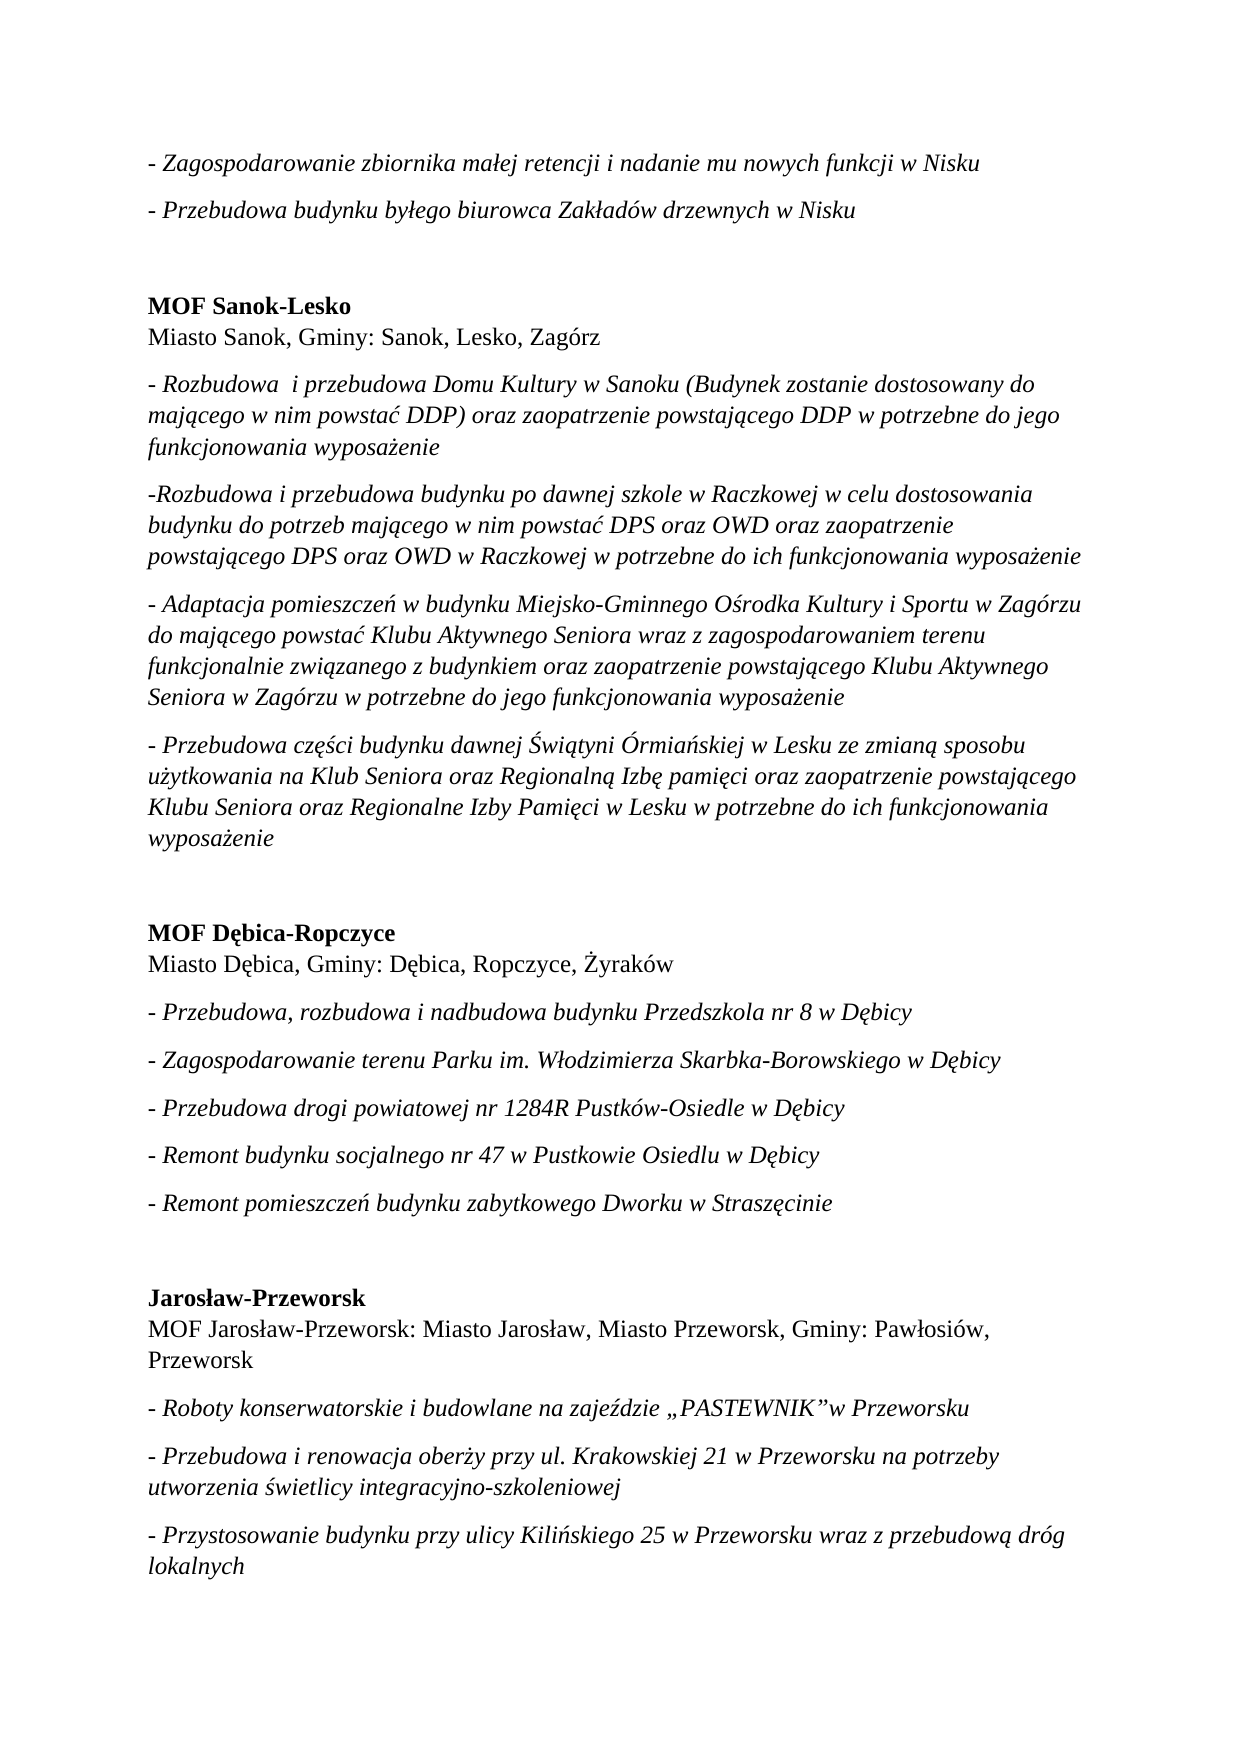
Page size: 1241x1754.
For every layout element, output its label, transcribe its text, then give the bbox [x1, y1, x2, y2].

text - Roboty konserwatorskie i budowlane na zajeździe „PASTEWNIK”w Przeworsku [148, 1393, 1093, 1422]
text -Rozbudowa i przebudowa budynku po dawnej szkole w Raczkowej w celu dostosowania budynku do potrzeb mającego w nim powstać DPS oraz OWD oraz zaopatrzenie powstającego DPS oraz OWD w Raczkowej w potrzebne do ich funkcjonowania wyposażenie [148, 479, 1093, 570]
text - Adaptacja pomieszczeń w budynku Miejsko-Gminnego Ośrodka Kultury i Sportu w Zagórzu do mającego powstać Klubu Aktywnego Seniora wraz z zagospodarowaniem terenu funkcjonalnie związanego z budynkiem oraz zaopatrzenie powstającego Klubu Aktywnego Seniora w Zagórzu w potrzebne do jego funkcjonowania wyposażenie [148, 589, 1093, 711]
text - Zagospodarowanie zbiornika małej retencji i nadanie mu nowych funkcji w Nisku [148, 148, 1093, 176]
text - Przebudowa budynku byłego biurowca Zakładów drzewnych w Nisku [148, 195, 1093, 224]
text - Rozbudowa i przebudowa Domu Kultury w Sanoku (Budynek zostanie dostosowany do mającego w nim powstać DDP) oraz zaopatrzenie powstającego DDP w potrzebne do jego funkcjonowania wyposażenie [148, 369, 1093, 460]
text - Przebudowa części budynku dawnej Świątyni Órmiańskiej w Lesku ze zmianą sposobu użytkowania na Klub Seniora oraz Regionalną Izbę pamięci oraz zaopatrzenie powstającego Klubu Seniora oraz Regionalne Izby Pamięci w Lesku w potrzebne do ich funkcjonowania wyposażenie [148, 730, 1093, 852]
text Jarosław-Przeworsk MOF Jarosław-Przeworsk: Miasto Jarosław, Miasto Przeworsk, Gminy: Pawłosiów, Przeworsk [148, 1283, 1093, 1374]
text - Remont pomieszczeń budynku zabytkowego Dworku w Straszęcinie [148, 1188, 1093, 1217]
text MOF Dębica-Ropczyce Miasto Dębica, Gminy: Dębica, Ropczyce, Żyraków [148, 918, 1093, 978]
text - Zagospodarowanie terenu Parku im. Włodzimierza Skarbka-Borowskiego w Dębicy [148, 1045, 1093, 1074]
text MOF Sanok-Lesko Miasto Sanok, Gminy: Sanok, Lesko, Zagórz [148, 291, 1093, 351]
text - Przebudowa drogi powiatowej nr 1284R Pustków-Osiedle w Dębicy [148, 1093, 1093, 1121]
text - Przebudowa i renowacja oberży przy ul. Krakowskiej 21 w Przeworsku na potrzeby utworzenia świetlicy integracyjno-szkoleniowej [148, 1441, 1093, 1501]
text - Remont budynku socjalnego nr 47 w Pustkowie Osiedlu w Dębicy [148, 1140, 1093, 1169]
text - Przebudowa, rozbudowa i nadbudowa budynku Przedszkola nr 8 w Dębicy [148, 997, 1093, 1026]
text - Przystosowanie budynku przy ulicy Kilińskiego 25 w Przeworsku wraz z przebudową dróg lokalnych [148, 1520, 1093, 1579]
